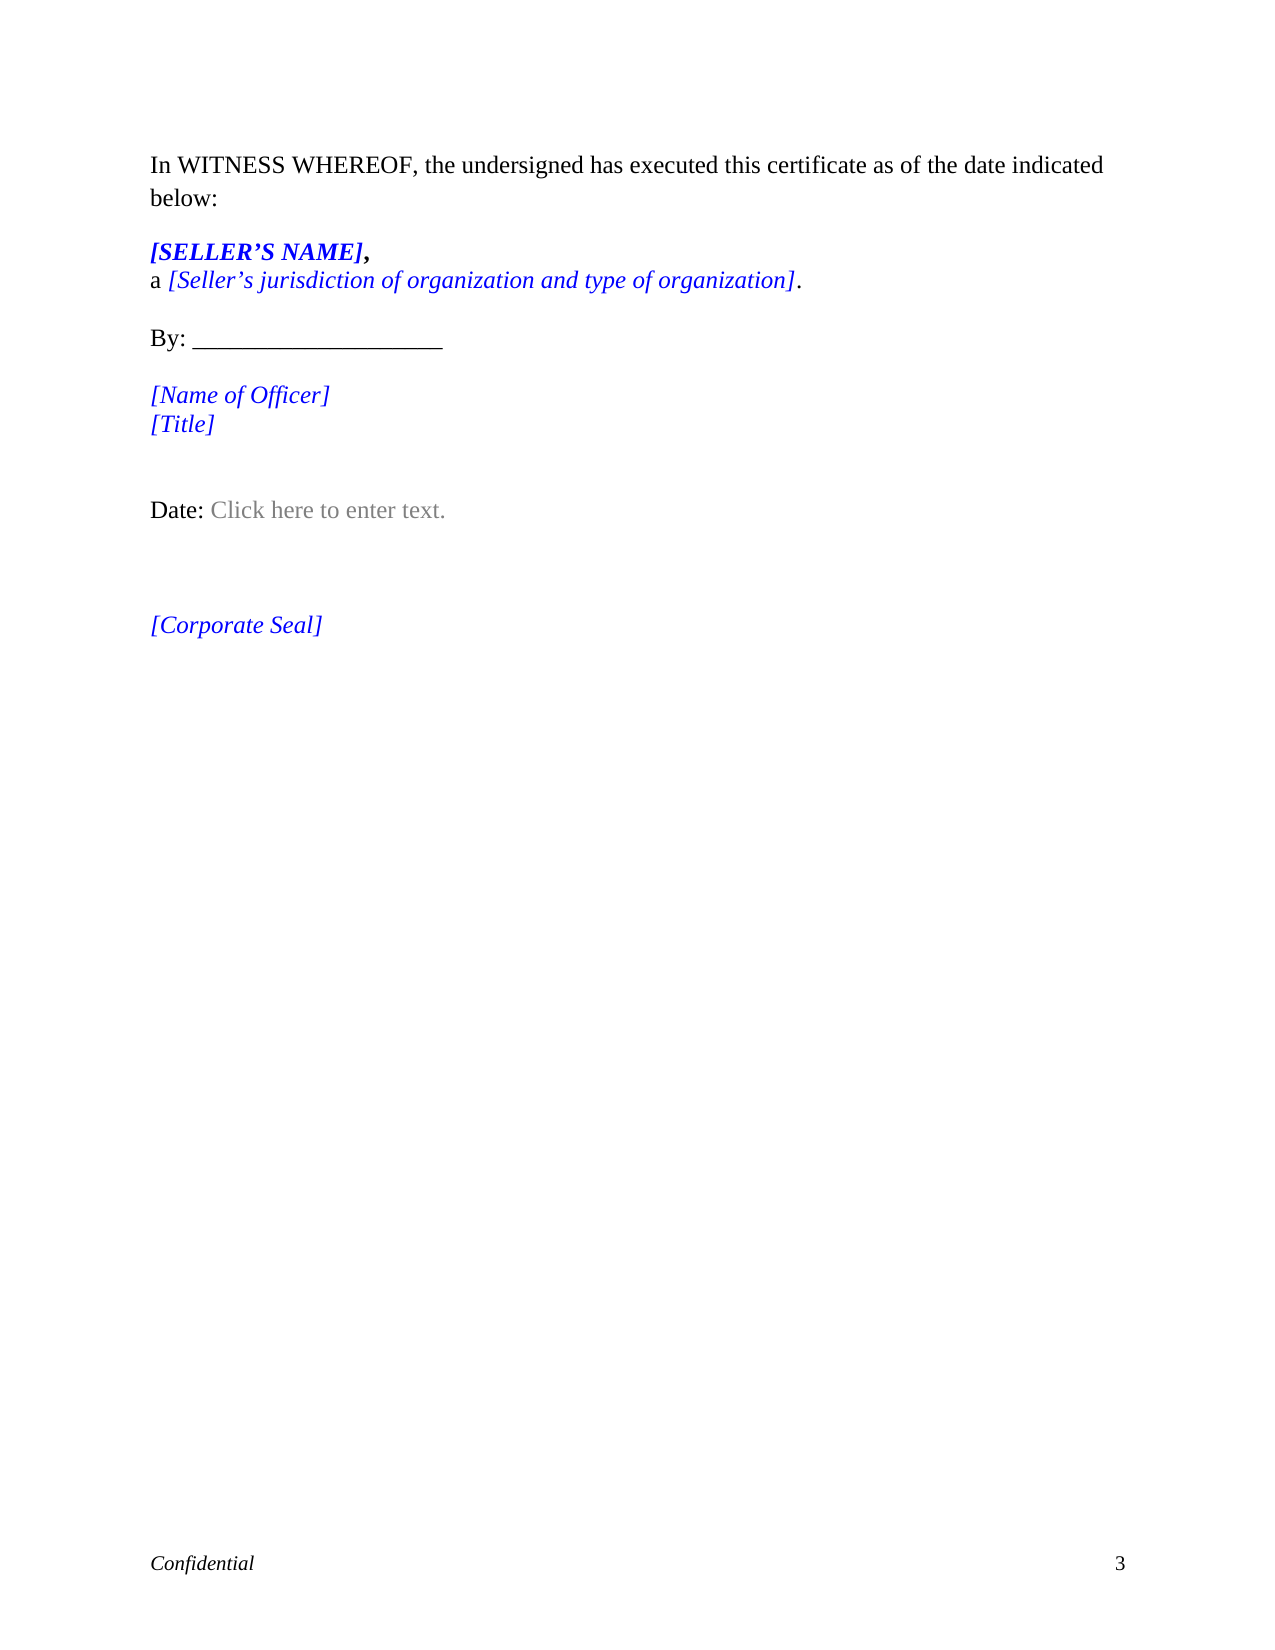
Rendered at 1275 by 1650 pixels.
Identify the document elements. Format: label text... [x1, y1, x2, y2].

text [Name of Officer] [150, 381, 1125, 409]
text a [Seller’s jurisdiction of organization and type of organization]. [150, 266, 1125, 294]
text [Title] [150, 409, 1125, 438]
text Date: Click here to enter text. [150, 496, 1125, 524]
text [SELLER’S NAME], [150, 237, 1125, 266]
text In WITNESS WHEREOF, the undersigned has executed this certificate as of the date indicated below: [150, 150, 1125, 212]
text [Corporate Seal] [150, 611, 1125, 639]
text By: ____________________ [150, 323, 1125, 352]
